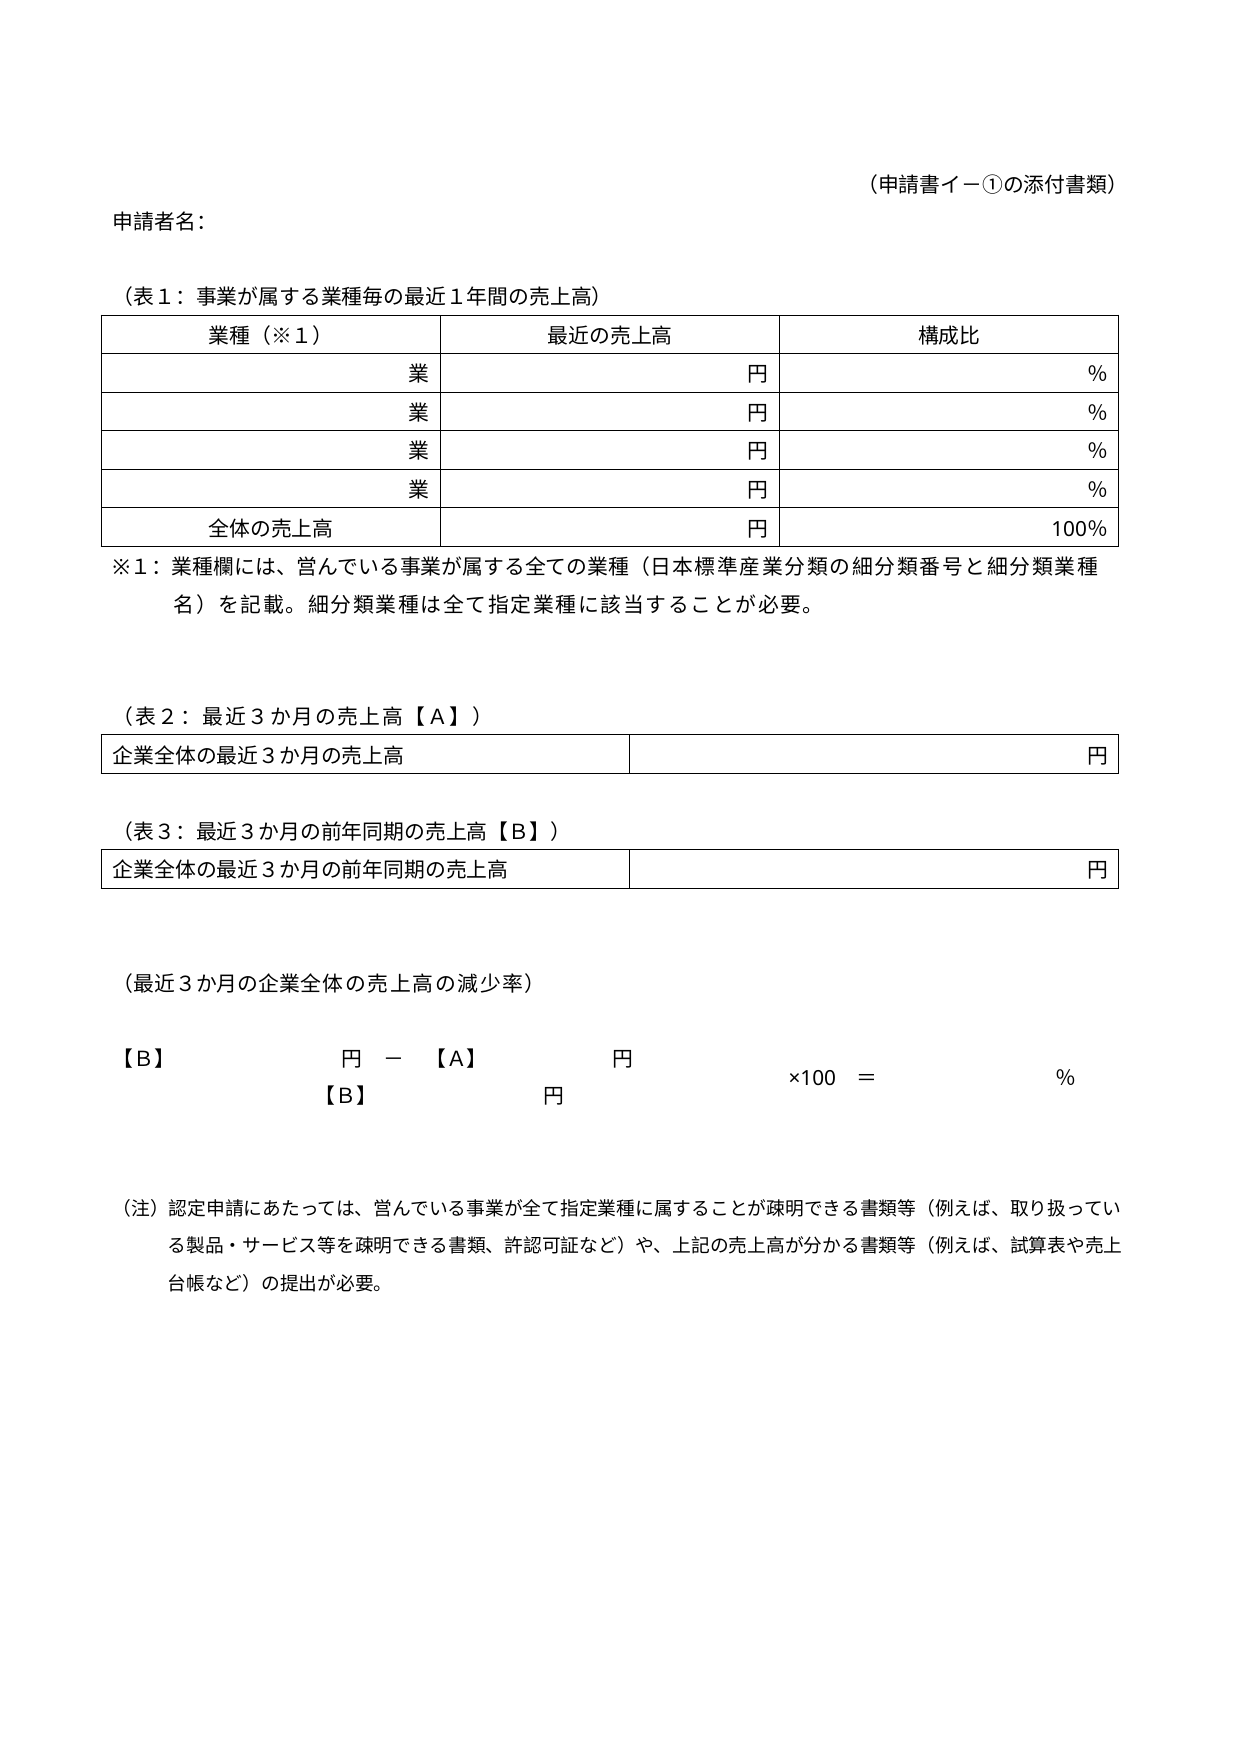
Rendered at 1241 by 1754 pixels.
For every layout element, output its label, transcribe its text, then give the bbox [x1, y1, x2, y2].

text ※１：業種欄には、営んでいる事業が属する全ての業種（日本標準産業分類の細分類番号と細分類業種名）を記載。細分類業種は全て指定業種に該当することが必要。 [112, 547, 1128, 622]
text （表１：事業が属する業種毎の最近１年間の売上高） [112, 277, 1128, 314]
table_cell 円 [441, 431, 779, 469]
text （表３：最近３か月の前年同期の売上高【Ｂ】） [112, 811, 1128, 849]
table_cell 100％ [780, 508, 1118, 546]
table_cell 円 [441, 470, 779, 507]
table_cell 円 [441, 508, 779, 546]
table_cell 円 [441, 354, 779, 392]
text 申請者名： [112, 202, 1128, 239]
table_cell 【Ｂ】 円 [101, 1076, 777, 1113]
table_cell 業 [102, 354, 440, 392]
text （最近３か月の企業全体の売上高の減少率） [112, 963, 1128, 1001]
table_header 最近の売上高 [441, 316, 779, 353]
table_cell ％ [780, 354, 1118, 392]
table_cell 円 [441, 393, 779, 430]
text （表２：最近３か月の売上高【Ａ】） [112, 697, 1128, 734]
table_header ％ [939, 1039, 1121, 1113]
text （注）認定申請にあたっては、営んでいる事業が全て指定業種に属することが疎明できる書類等（例えば、取り扱っている製品・サービス等を疎明できる書類、許認可証など）や、上記の売上高が分かる書類等（例えば、試算表や売上台帳など）の提出が必要。 [112, 1188, 1128, 1301]
text （申請書イ－①の添付書類） [112, 164, 1128, 202]
table_header ×100 ＝ [777, 1039, 939, 1113]
table_header 企業全体の最近３か月の前年同期の売上高 [102, 850, 629, 887]
table_header 円 [630, 850, 1118, 887]
table_header 企業全体の最近３か月の売上高 [102, 735, 629, 773]
table_header 業種（※１） [102, 316, 440, 353]
table_cell 業 [102, 393, 440, 430]
table_cell ％ [780, 431, 1118, 469]
table_header 構成比 [780, 316, 1118, 353]
table_cell 全体の売上高 [102, 508, 440, 546]
table_cell ％ [780, 470, 1118, 507]
table_header 円 [630, 735, 1118, 773]
table_header 【Ｂ】 円 － 【Ａ】 円 [101, 1039, 777, 1076]
table_cell 業 [102, 431, 440, 469]
table_cell ％ [780, 393, 1118, 430]
table_cell 業 [102, 470, 440, 507]
